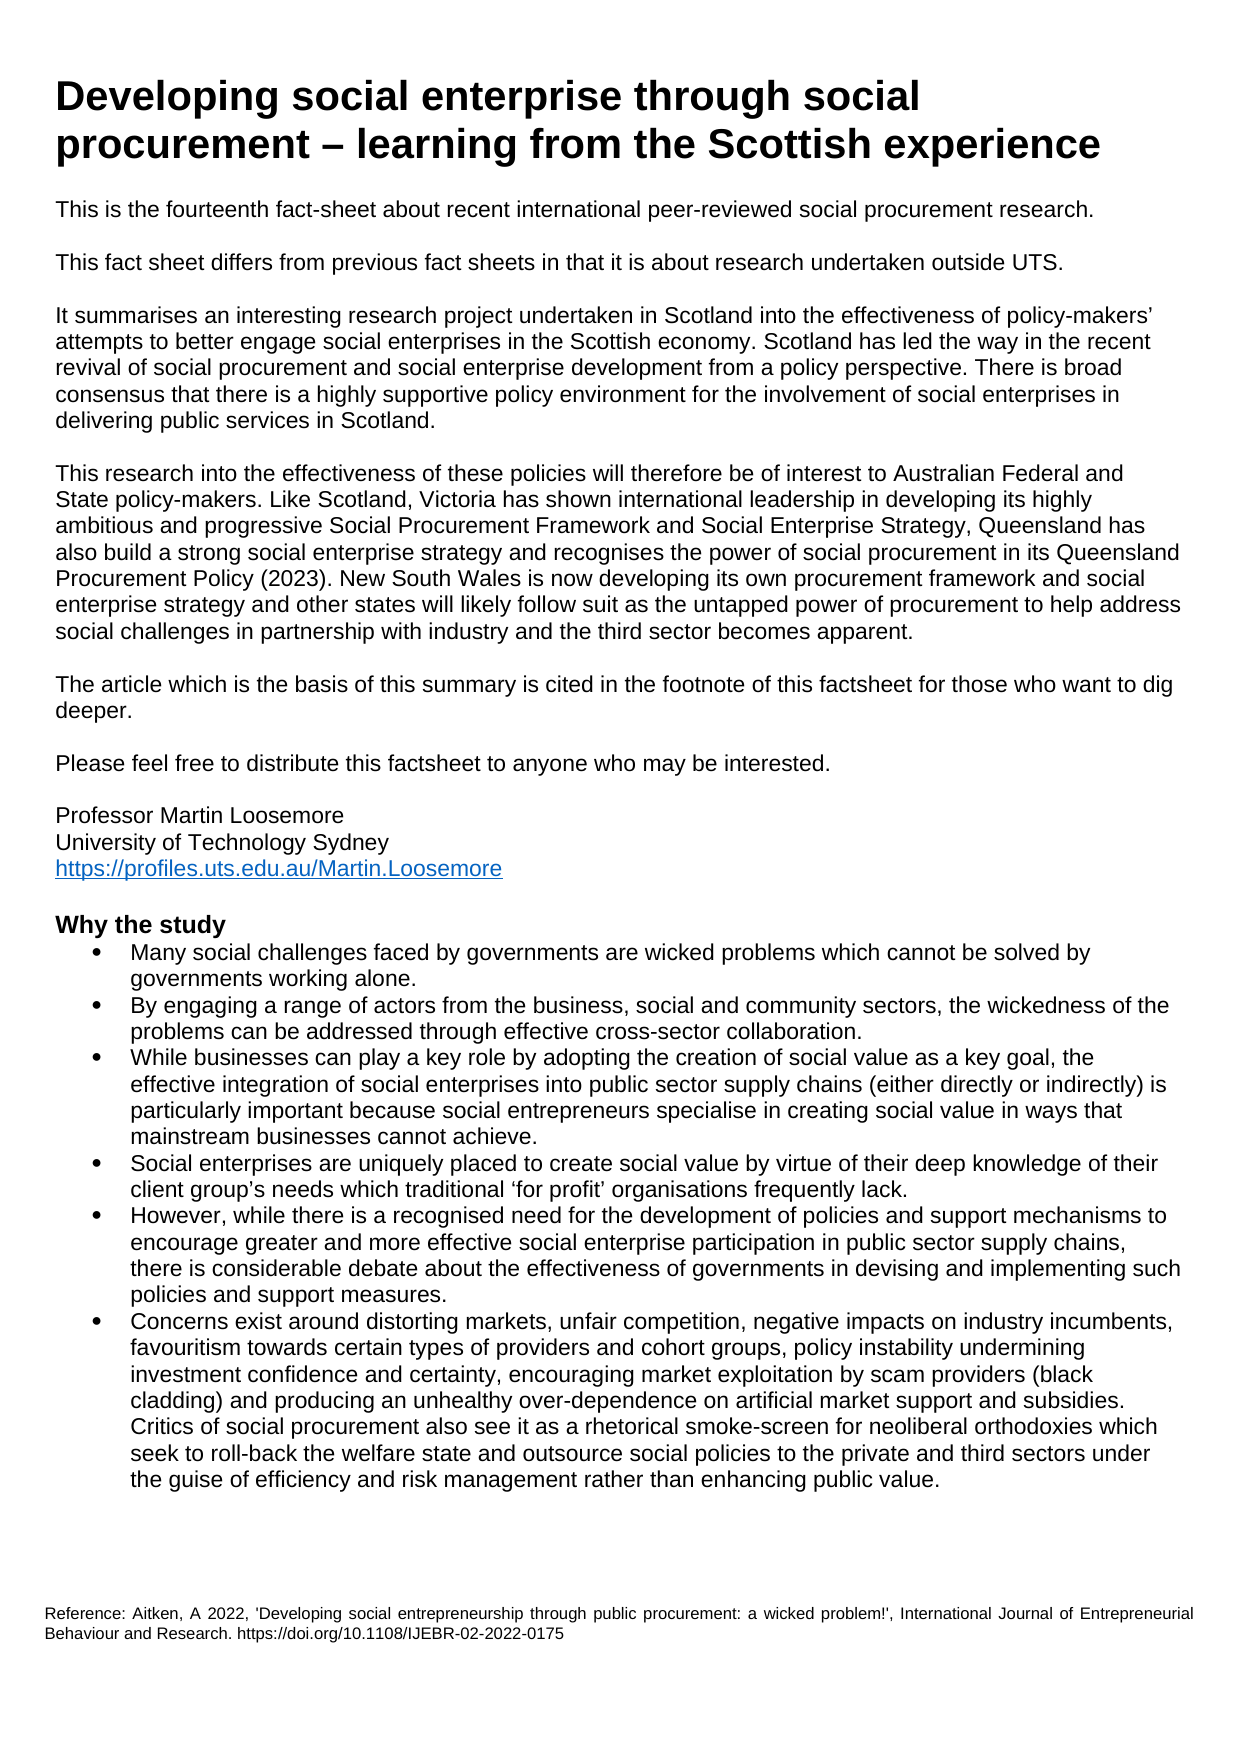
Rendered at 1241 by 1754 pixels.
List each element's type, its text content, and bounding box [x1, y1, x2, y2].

table_header Developing social enterprise through social procurement – learning from the Scottish experience This is the fourteenth fact-sheet about recent international peer-reviewed social procurement research. This fact sheet differs from previous fact sheets in that it is about research undertaken outside UTS. It summarises an interesting research project undertaken in Scotland into the effectiveness of policy-makers’ attempts to better engage social enterprises in the Scottish economy. Scotland has led the way in the recent revival of social procurement and social enterprise development from a policy perspective. There is broad consensus that there is a highly supportive policy environment for the involvement of social enterprises in delivering public services in Scotland. This research into the effectiveness of these policies will therefore be of interest to Australian Federal and State policy-makers. Like Scotland, Victoria has shown international leadership in developing its highly ambitious and progressive Social Procurement Framework and Social Enterprise Strategy, Queensland has also build a strong social enterprise strategy and recognises the power of social procurement in its Queensland Procurement Policy (2023). New South Wales is now developing its own procurement framework and social enterprise strategy and other states will likely follow suit as the untapped power of procurement to help address social challenges in partnership with industry and the third sector becomes apparent. The article which is the basis of this summary is cited in the footnote of this factsheet for those who want to dig deeper. Please feel free to distribute this factsheet to anyone who may be interested. Professor Martin Loosemore University of Technology Sydney https://profiles.uts.edu.au/Martin.Loosemore [44, 43, 1194, 910]
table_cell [44, 910, 1194, 1576]
